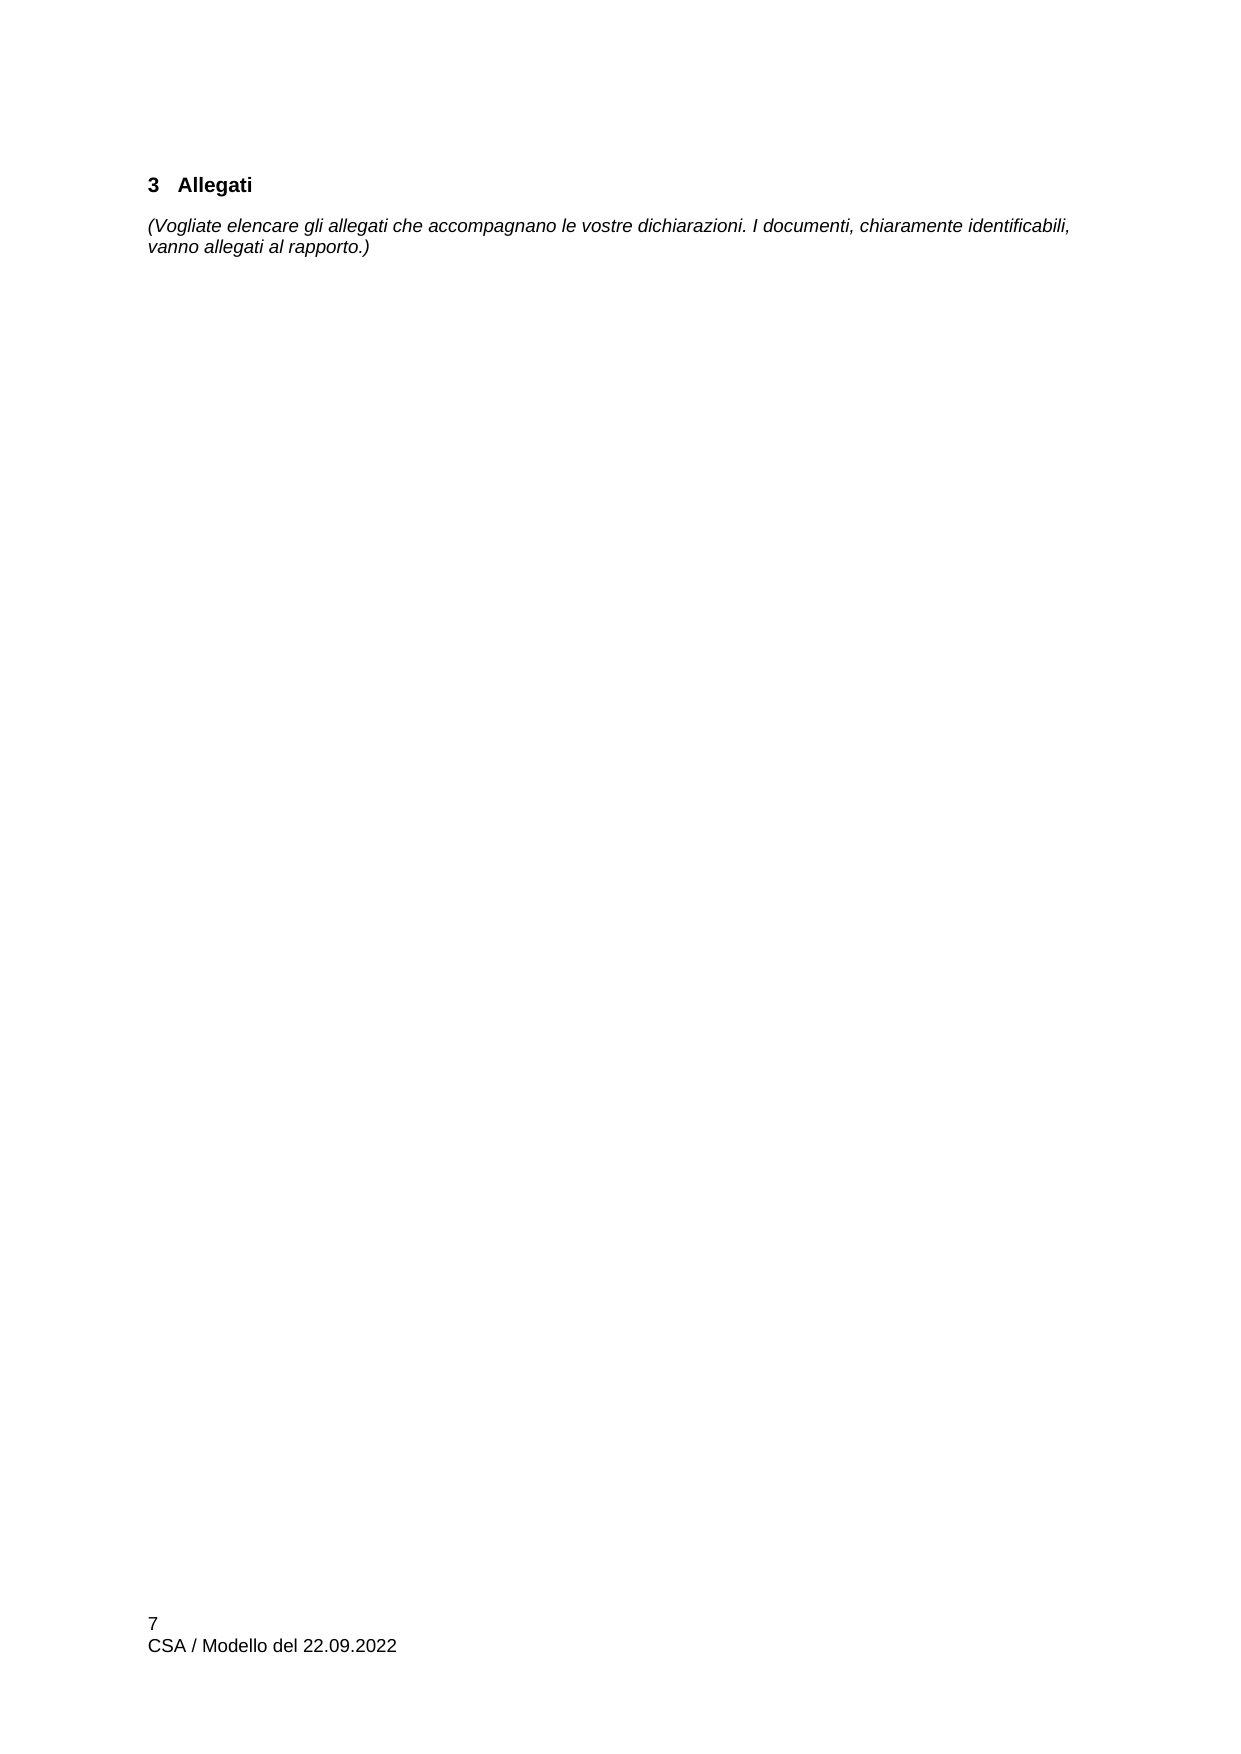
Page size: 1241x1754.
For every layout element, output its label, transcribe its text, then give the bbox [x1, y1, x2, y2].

text (Vogliate elencare gli allegati che accompagnano le vostre dichiarazioni. I documenti, chiaramente identificabili, vanno allegati al rapporto.) [148, 214, 1093, 258]
subtitle Allegati [148, 173, 1093, 197]
